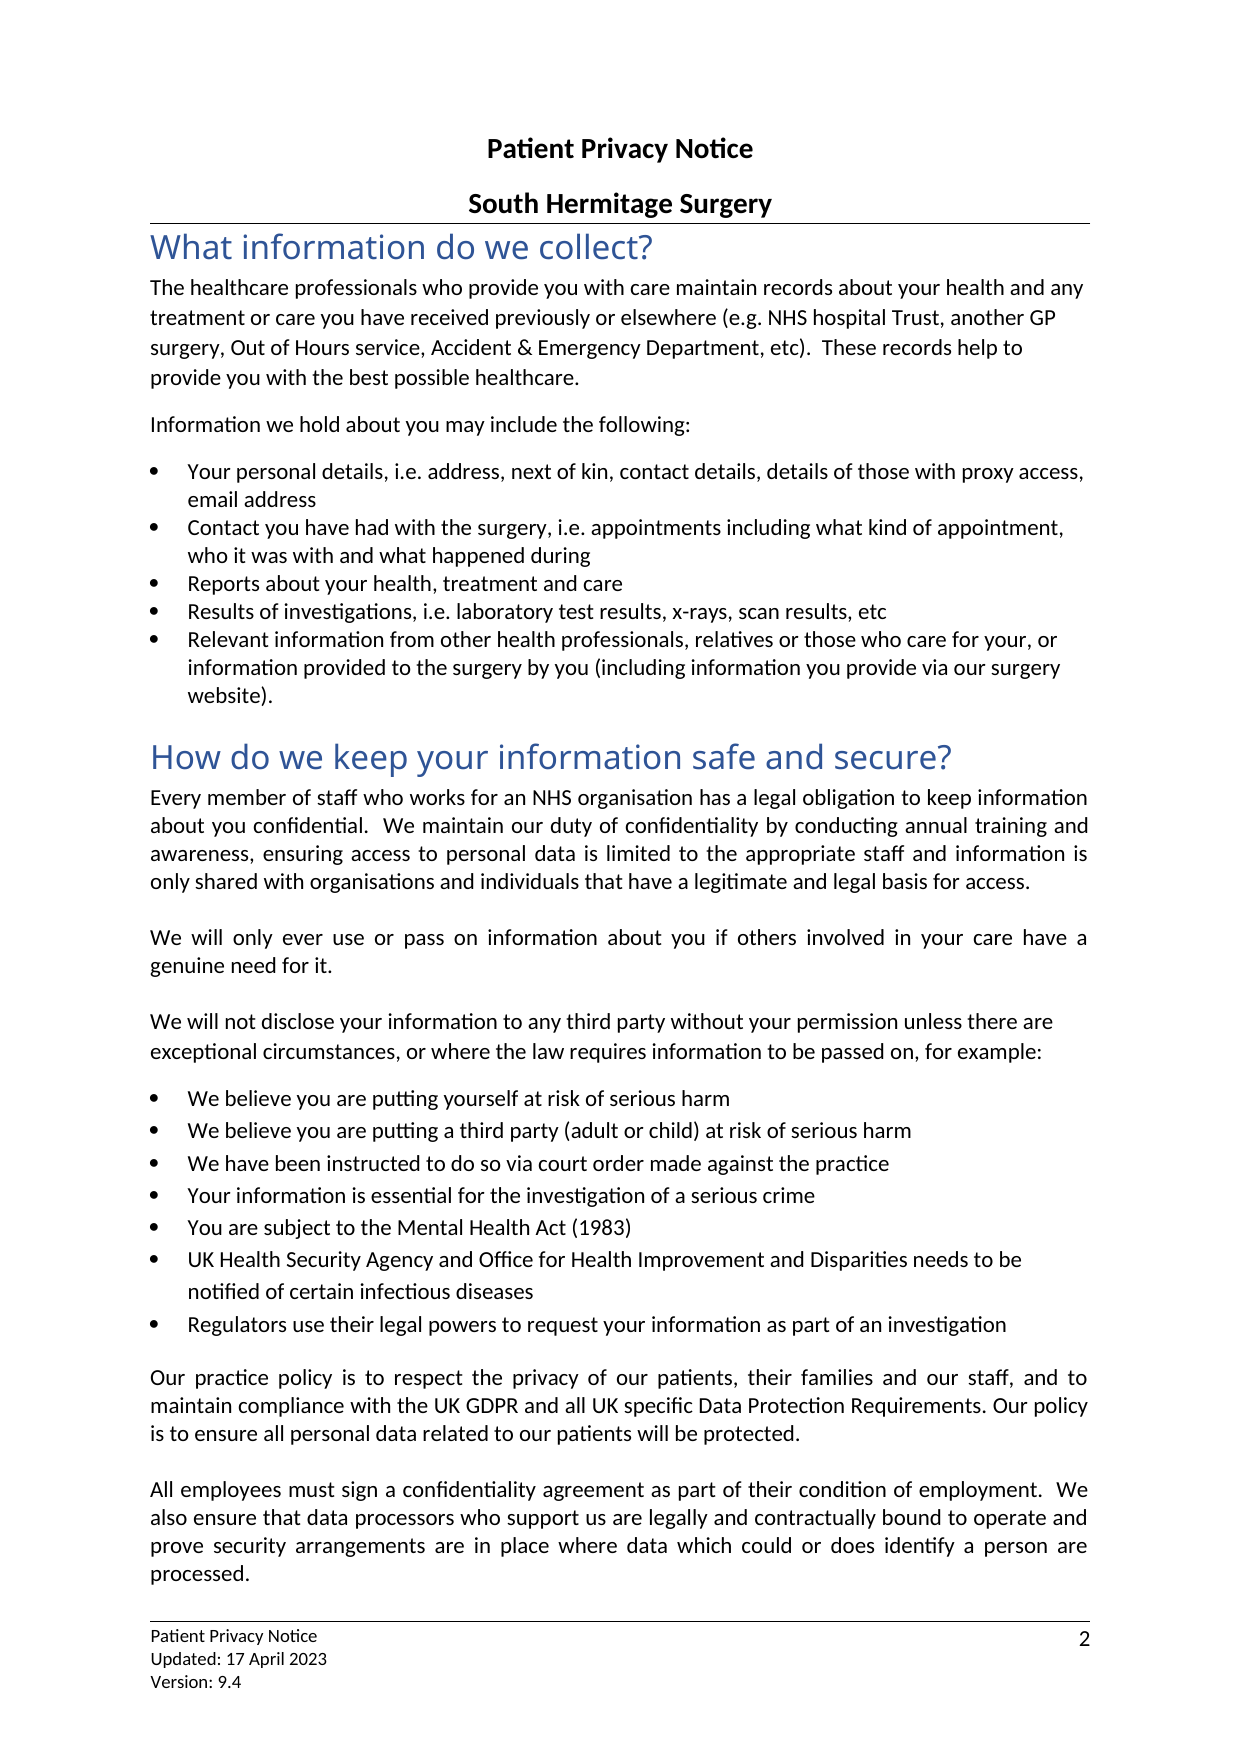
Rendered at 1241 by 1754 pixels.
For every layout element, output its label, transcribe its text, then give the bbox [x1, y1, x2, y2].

list We believe you are putting yourself at risk of serious harm [150, 1084, 1090, 1112]
list We believe you are putting a third party (adult or child) at risk of serious harm [150, 1117, 1090, 1144]
text All employees must sign a confidentiality agreement as part of their condition of employment. We also ensure that data processors who support us are legally and contractually bound to operate and prove security arrangements are in place where data which could or does identify a person are processed. [150, 1475, 1090, 1587]
list Relevant information from other health professionals, relatives or those who care for your, or information provided to the surgery by you (including information you provide via our surgery website). [150, 625, 1090, 709]
list You are subject to the Mental Health Act (1983) [150, 1213, 1090, 1241]
text We will not disclose your information to any third party without your permission unless there are exceptional circumstances, or where the law requires information to be passed on, for example: [150, 1007, 1090, 1066]
list Contact you have had with the surgery, i.e. appointments including what kind of appointment, who it was with and what happened during [150, 513, 1090, 569]
list UK Health Security Agency and Office for Health Improvement and Disparities needs to be notified of certain infectious diseases [150, 1245, 1090, 1306]
subtitle What information do we collect? [150, 224, 1090, 269]
list Your personal details, i.e. address, next of kin, contact details, details of those with proxy access, email address [150, 457, 1090, 513]
list Reports about your health, treatment and care [150, 569, 1090, 597]
subtitle How do we keep your information safe and secure? [150, 734, 1090, 779]
list Regulators use their legal powers to request your information as part of an investigation [150, 1310, 1090, 1338]
text We will only ever use or pass on information about you if others involved in your care have a genuine need for it. [150, 923, 1090, 979]
list We have been instructed to do so via court order made against the practice [150, 1149, 1090, 1177]
text Our practice policy is to respect the privacy of our patients, their families and our staff, and to maintain compliance with the UK GDPR and all UK specific Data Protection Requirements. Our policy is to ensure all personal data related to our patients will be protected. [150, 1363, 1090, 1447]
list Your information is essential for the investigation of a serious crime [150, 1181, 1090, 1209]
text Every member of staff who works for an NHS organisation has a legal obligation to keep information about you confidential. We maintain our duty of confidentiality by conducting annual training and awareness, ensuring access to personal data is limited to the appropriate staff and information is only shared with organisations and individuals that have a legitimate and legal basis for access. [150, 783, 1090, 895]
text Information we hold about you may include the following: [150, 410, 1090, 438]
text The healthcare professionals who provide you with care maintain records about your health and any treatment or care you have received previously or elsewhere (e.g. NHS hospital Trust, another GP surgery, Out of Hours service, Accident & Emergency Department, etc). These records help to provide you with the best possible healthcare. [150, 273, 1090, 391]
list Results of investigations, i.e. laboratory test results, x-rays, scan results, etc [150, 597, 1090, 625]
